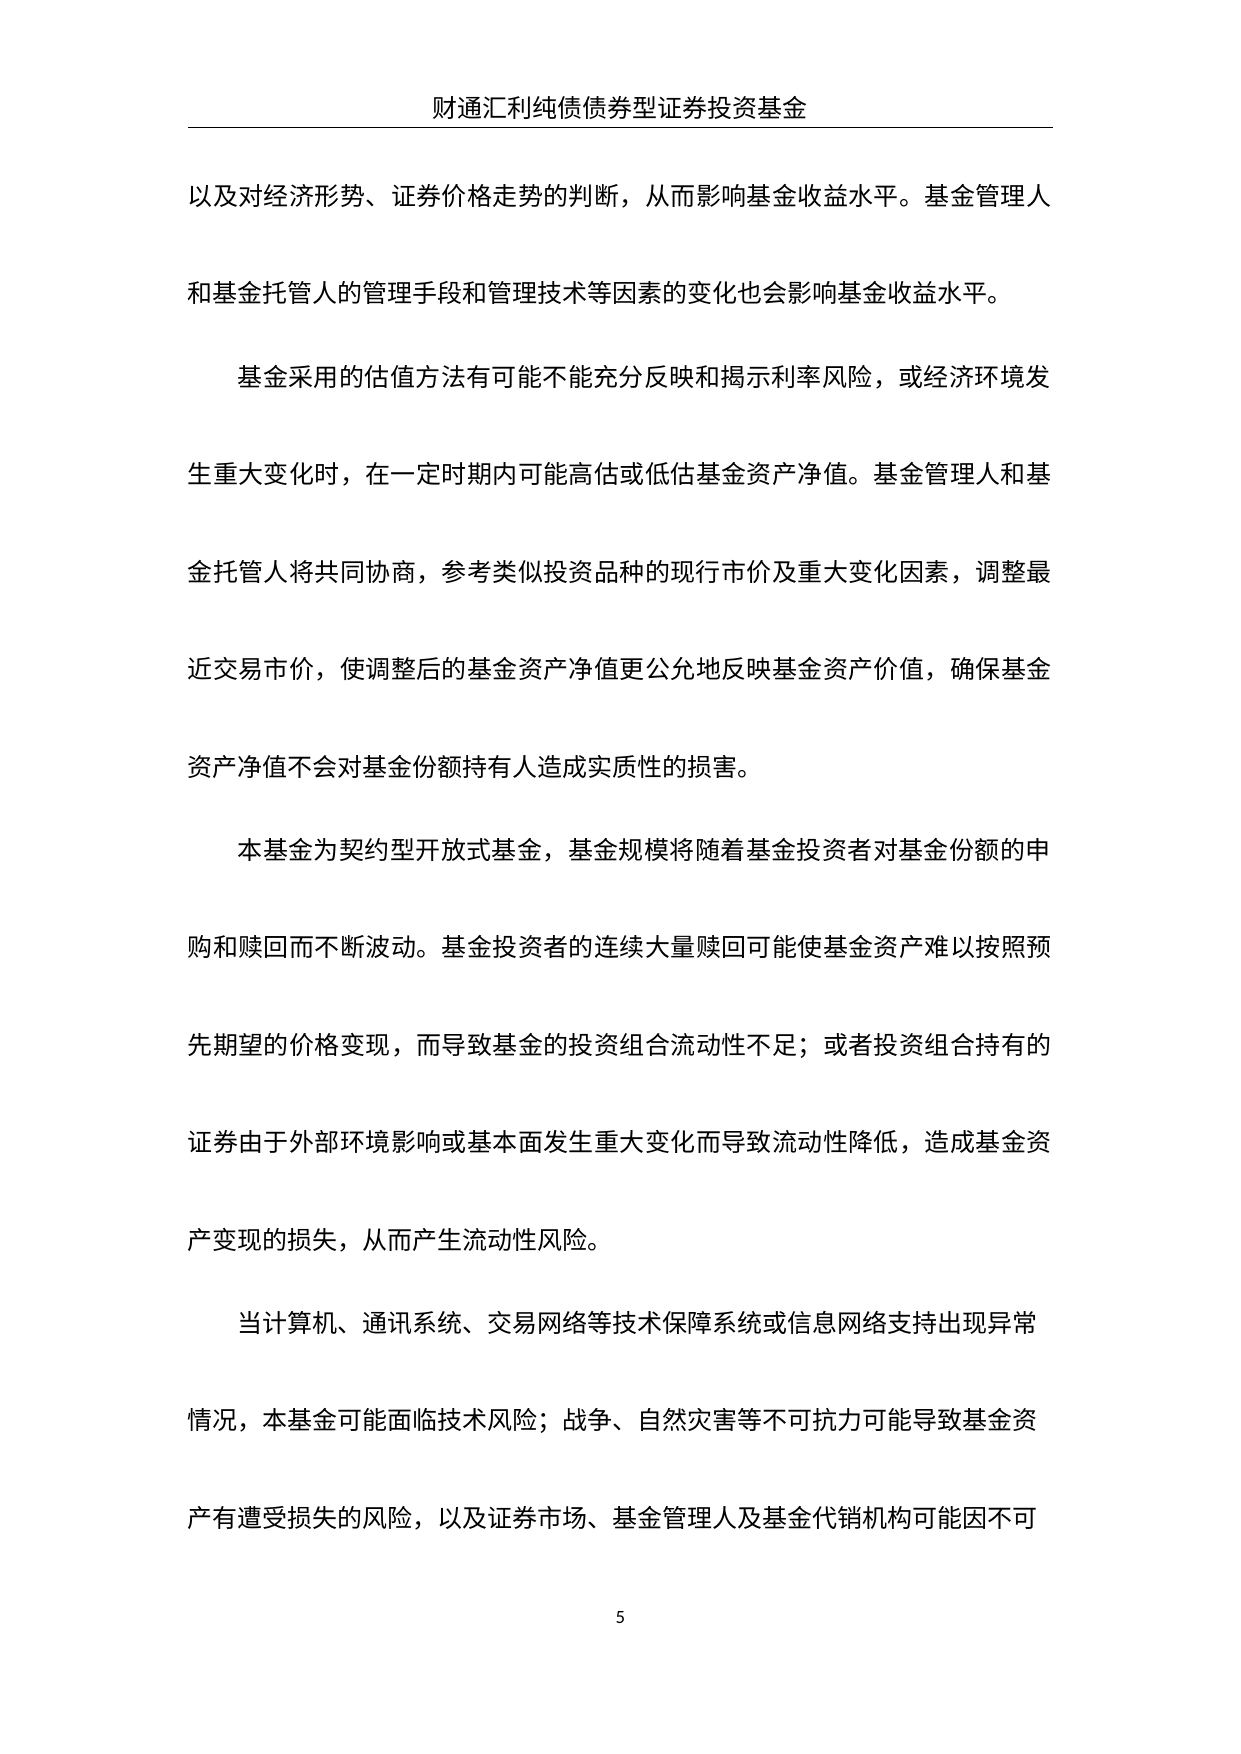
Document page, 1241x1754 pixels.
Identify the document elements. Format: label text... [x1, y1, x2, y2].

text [187, 1289, 1053, 1549]
text 基金采用的估值方法有可能不能充分反映和揭示利率风险，或经济环境发生重大变化时，在一定时期内可能高估或低估基金资产净值。基金管理人和基金托管人将共同协商，参考类似投资品种的现行市价及重大变化因素，调整最近交易市价，使调整后的基金资产净值更公允地反映基金资产价值，确保基金资产净值不会对基金份额持有人造成实质性的损害。 [187, 343, 1053, 798]
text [187, 162, 1053, 324]
text 本基金为契约型开放式基金，基金规模将随着基金投资者对基金份额的申购和赎回而不断波动。基金投资者的连续大量赎回可能使基金资产难以按照预先期望的价格变现，而导致基金的投资组合流动性不足；或者投资组合持有的证券由于外部环境影响或基本面发生重大变化而导致流动性降低，造成基金资产变现的损失，从而产生流动性风险。 [187, 816, 1053, 1271]
